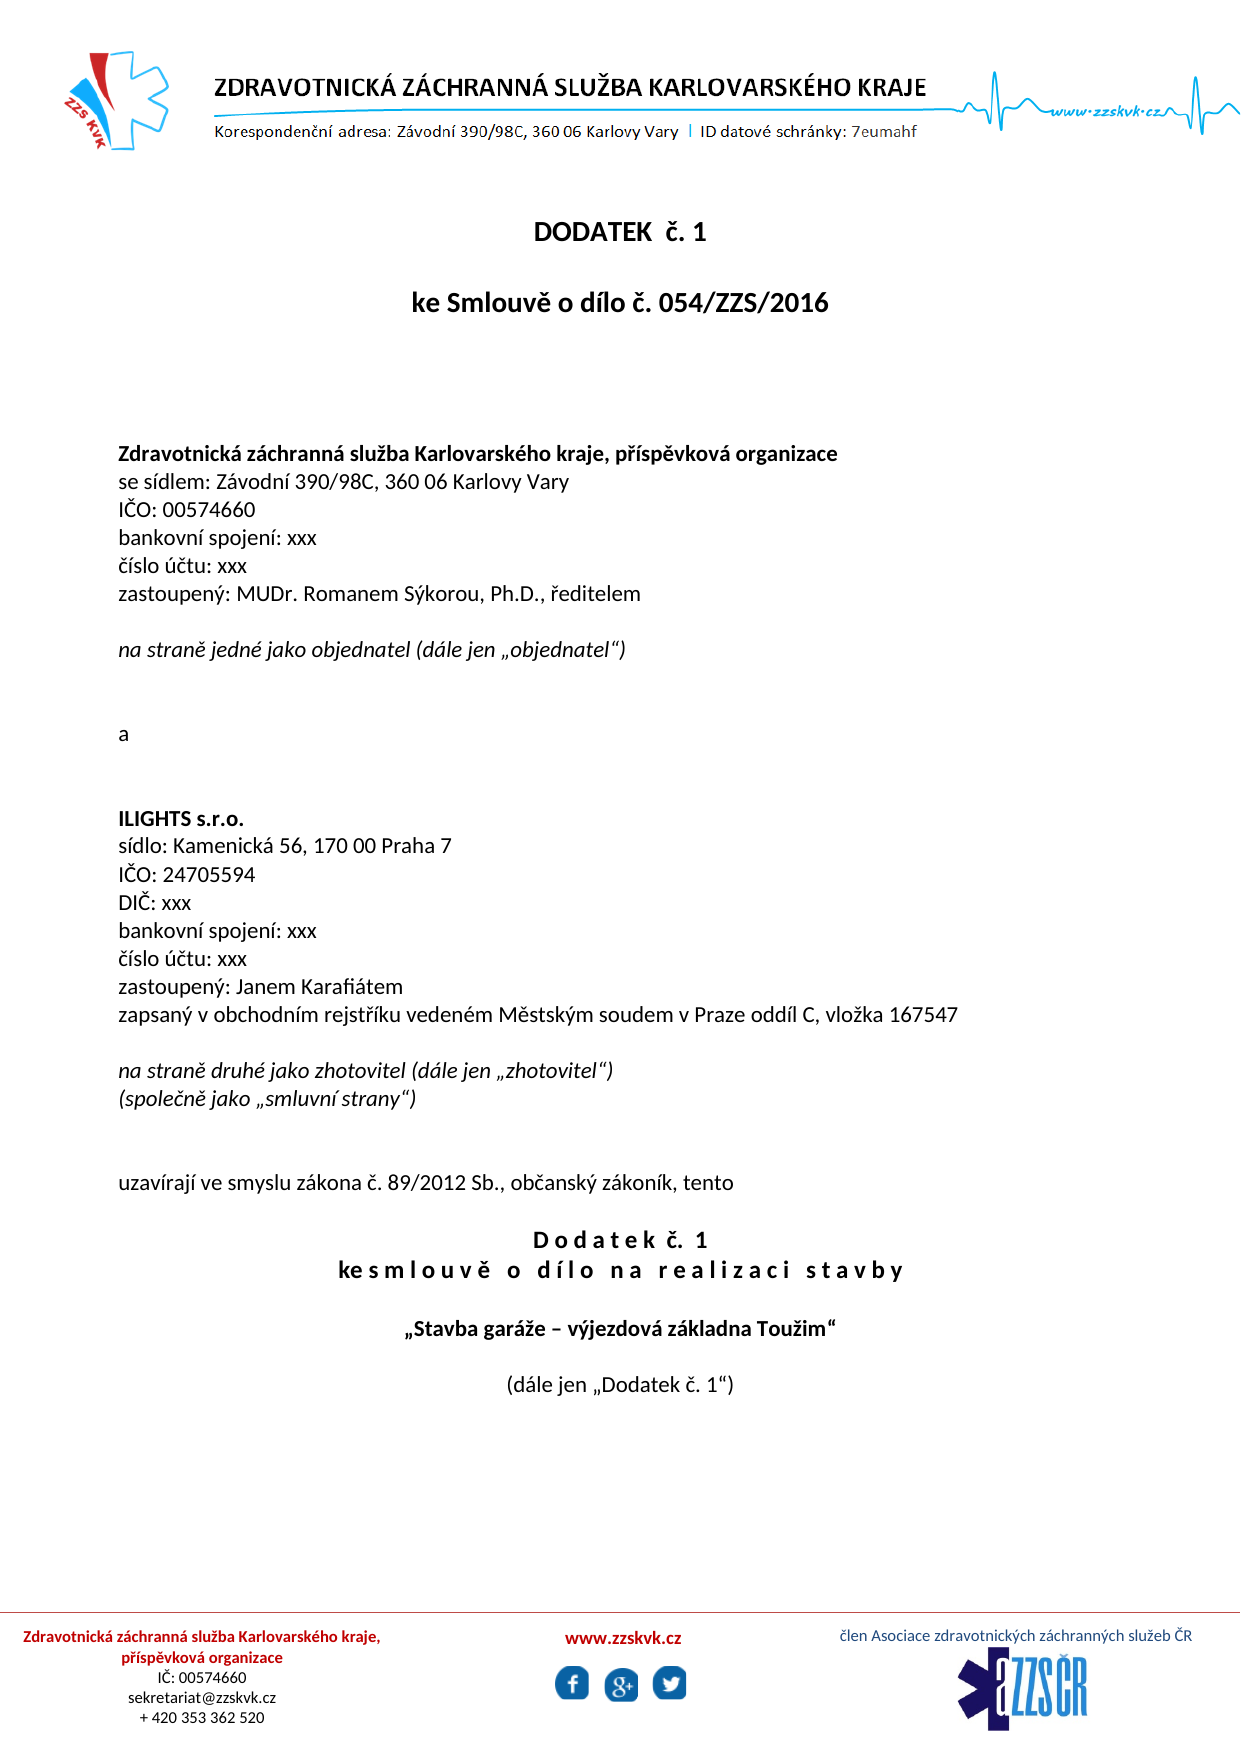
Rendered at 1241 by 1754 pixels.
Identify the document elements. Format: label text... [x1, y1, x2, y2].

text zastoupený: Janem Karafiátem [118, 972, 1122, 1000]
text ke Smlouvě o dílo č. 054/ZZS/2016 [118, 284, 1122, 320]
text D o d a t e k č. 1 [118, 1224, 1122, 1254]
text Zdravotnická záchranná služba Karlovarského kraje, příspěvková organizace [118, 439, 1122, 467]
text IČO: 00574660 [118, 495, 1122, 523]
text na straně jedné jako objednatel (dále jen „objednatel“) [118, 636, 1122, 663]
text bankovní spojení: xxx [118, 523, 1122, 551]
text na straně druhé jako zhotovitel (dále jen „zhotovitel“) [118, 1056, 1122, 1084]
text zapsaný v obchodním rejstříku vedeném Městským soudem v Praze oddíl C, vložka 167547 [118, 1000, 1122, 1028]
text (dále jen „Dodatek č. 1“) [118, 1370, 1122, 1398]
text uzavírají ve smyslu zákona č. 89/2012 Sb., občanský zákoník, tento [118, 1168, 1122, 1196]
text „Stavba garáže – výjezdová základna Toužim“ [118, 1314, 1122, 1342]
text číslo účtu: xxx [118, 944, 1122, 972]
picture [604, 1668, 638, 1702]
text DODATEK č. 1 [118, 213, 1122, 248]
text se sídlem: Závodní 390/98C, 360 06 Karlovy Vary [118, 467, 1122, 495]
text a [118, 719, 1122, 748]
picture [957, 1647, 1094, 1731]
text bankovní spojení: xxx [118, 916, 1122, 944]
text zastoupený: MUDr. Romanem Sýkorou, Ph.D., ředitelem [118, 579, 1122, 607]
text (společně jako „smluvní strany“) [118, 1084, 1122, 1112]
text sídlo: Kamenická 56, 170 00 Praha 7 [118, 832, 1122, 860]
picture [652, 1666, 687, 1700]
text ILIGHTS s.r.o. [118, 804, 1122, 832]
text DIČ: xxx [118, 888, 1122, 916]
picture [555, 1666, 589, 1700]
text IČO: 24705594 [118, 860, 1122, 888]
text ke s m l o u v ě o d í l o n a r e a l i z a c i s t a v b y [118, 1254, 1122, 1285]
text číslo účtu: xxx [118, 551, 1122, 579]
picture [0, 1600, 1240, 1622]
picture [43, 35, 1241, 161]
